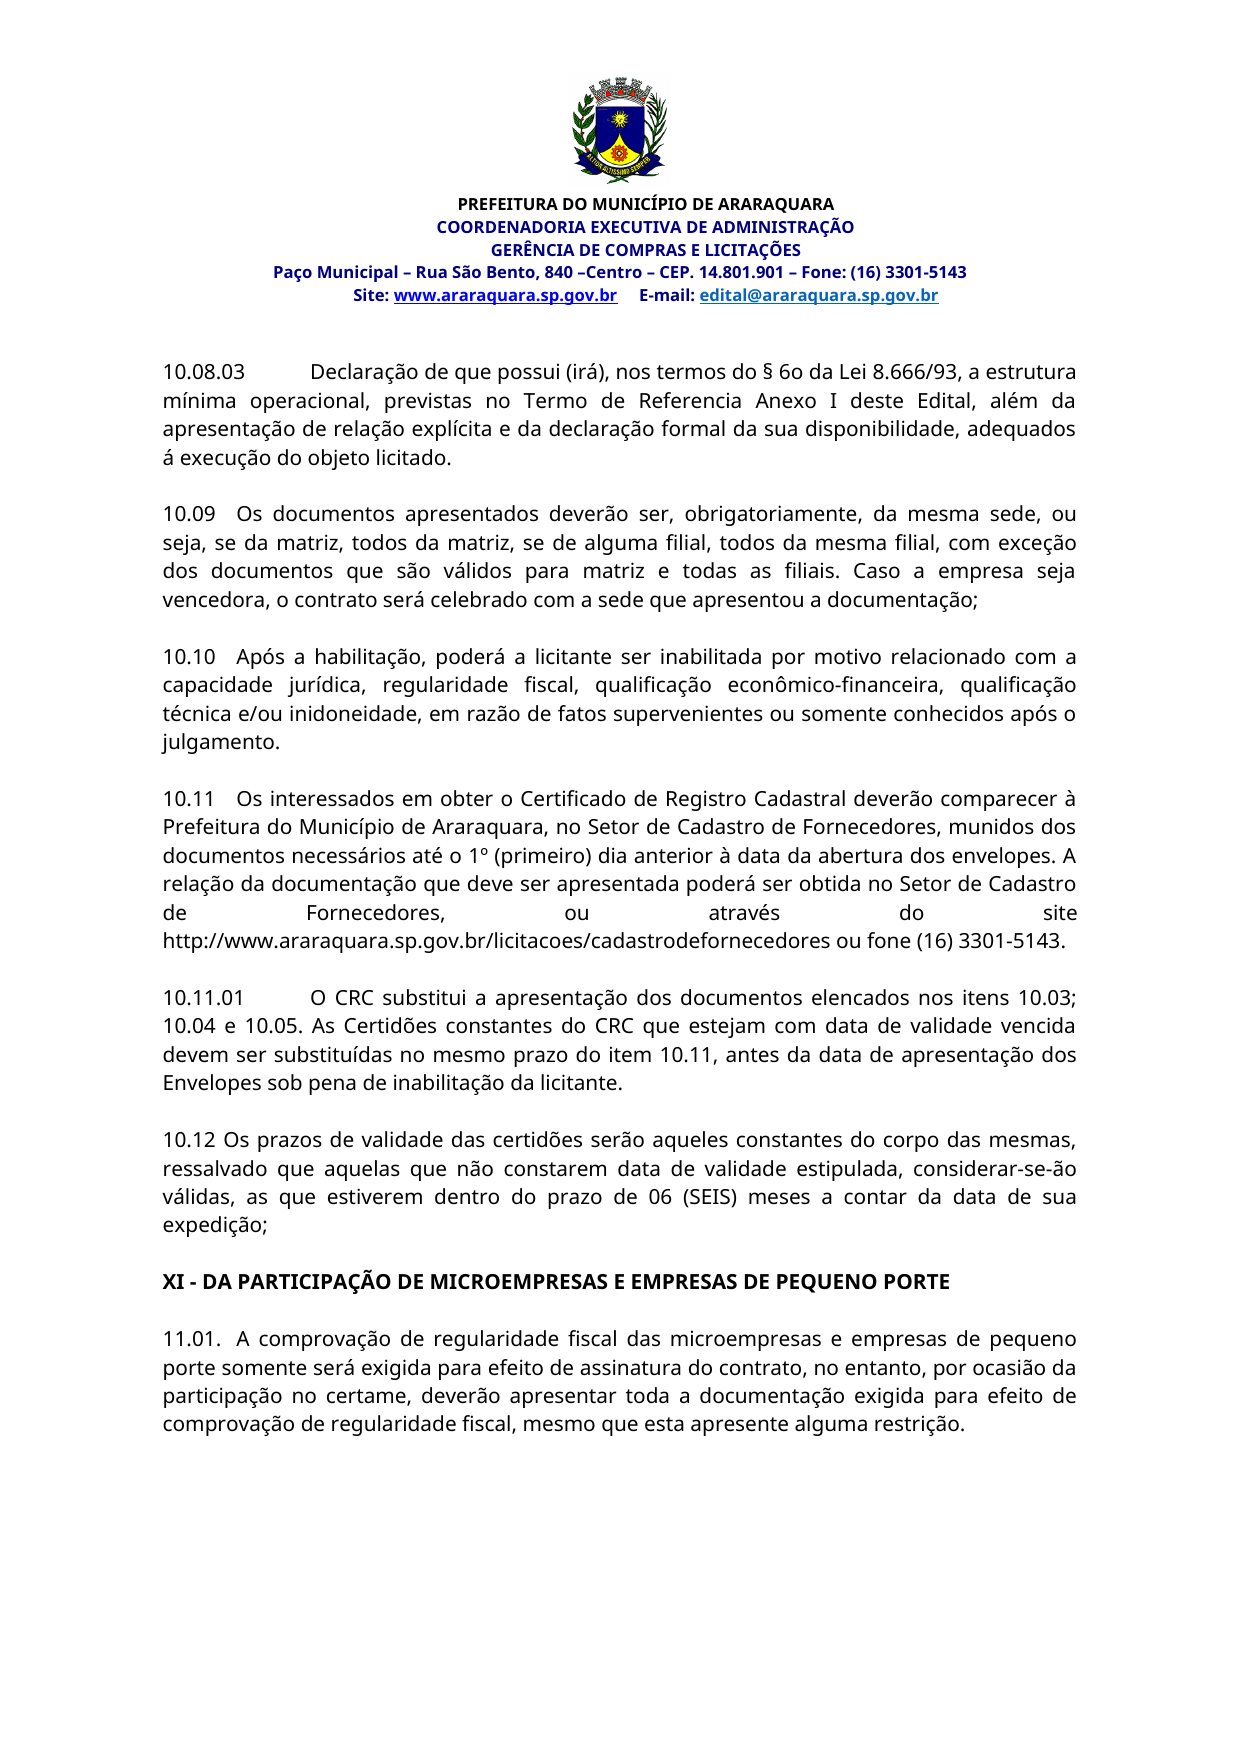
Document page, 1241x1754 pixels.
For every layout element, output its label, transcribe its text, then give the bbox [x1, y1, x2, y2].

subtitle 10.11 Os interessados em obter o Certificado de Registro Cadastral deverão comparecer à Prefeitura do Município de Araraquara, no Setor de Cadastro de Fornecedores, munidos dos documentos necessários até o 1º (primeiro) dia anterior à data da abertura dos envelopes. A relação da documentação que deve ser apresentada poderá ser obtida no Setor de Cadastro de Fornecedores, ou através do site http://www.araraquara.sp.gov.br/licitacoes/cadastrodefornecedores ou fone (16) 3301-5143. [162, 784, 1078, 954]
subtitle 10.08.03 Declaração de que possui (irá), nos termos do § 6o da Lei 8.666/93, a estrutura mínima operacional, previstas no Termo de Referencia Anexo I deste Edital, além da apresentação de relação explícita e da declaração formal da sua disponibilidade, adequados á execução do objeto licitado. [162, 357, 1078, 471]
subtitle 10.12 Os prazos de validade das certidões serão aqueles constantes do corpo das mesmas, ressalvado que aquelas que não constarem data de validade estipulada, considerar-se-ão válidas, as que estiverem dentro do prazo de 06 (SEIS) meses a contar da data de sua expedição; [162, 1125, 1078, 1239]
picture [570, 73, 671, 187]
subtitle 11.01. A comprovação de regularidade fiscal das microempresas e empresas de pequeno porte somente será exigida para efeito de assinatura do contrato, no entanto, por ocasião da participação no certame, deverão apresentar toda a documentação exigida para efeito de comprovação de regularidade fiscal, mesmo que esta apresente alguma restrição. [162, 1324, 1078, 1438]
subtitle 10.11.01 O CRC substitui a apresentação dos documentos elencados nos itens 10.03; 10.04 e 10.05. As Certidões constantes do CRC que estejam com data de validade vencida devem ser substituídas no mesmo prazo do item 10.11, antes da data de apresentação dos Envelopes sob pena de inabilitação da licitante. [162, 983, 1078, 1097]
subtitle 10.09 Os documentos apresentados deverão ser, obrigatoriamente, da mesma sede, ou seja, se da matriz, todos da matriz, se de alguma filial, todos da mesma filial, com exceção dos documentos que são válidos para matriz e todas as filiais. Caso a empresa seja vencedora, o contrato será celebrado com a sede que apresentou a documentação; [162, 499, 1078, 613]
subtitle XI - DA PARTICIPAÇÃO DE MICROEMPRESAS E EMPRESAS DE PEQUENO PORTE [162, 1267, 1078, 1296]
subtitle 10.10 Após a habilitação, poderá a licitante ser inabilitada por motivo relacionado com a capacidade jurídica, regularidade fiscal, qualificação econômico-financeira, qualificação técnica e/ou inidoneidade, em razão de fatos supervenientes ou somente conhecidos após o julgamento. [162, 642, 1078, 756]
